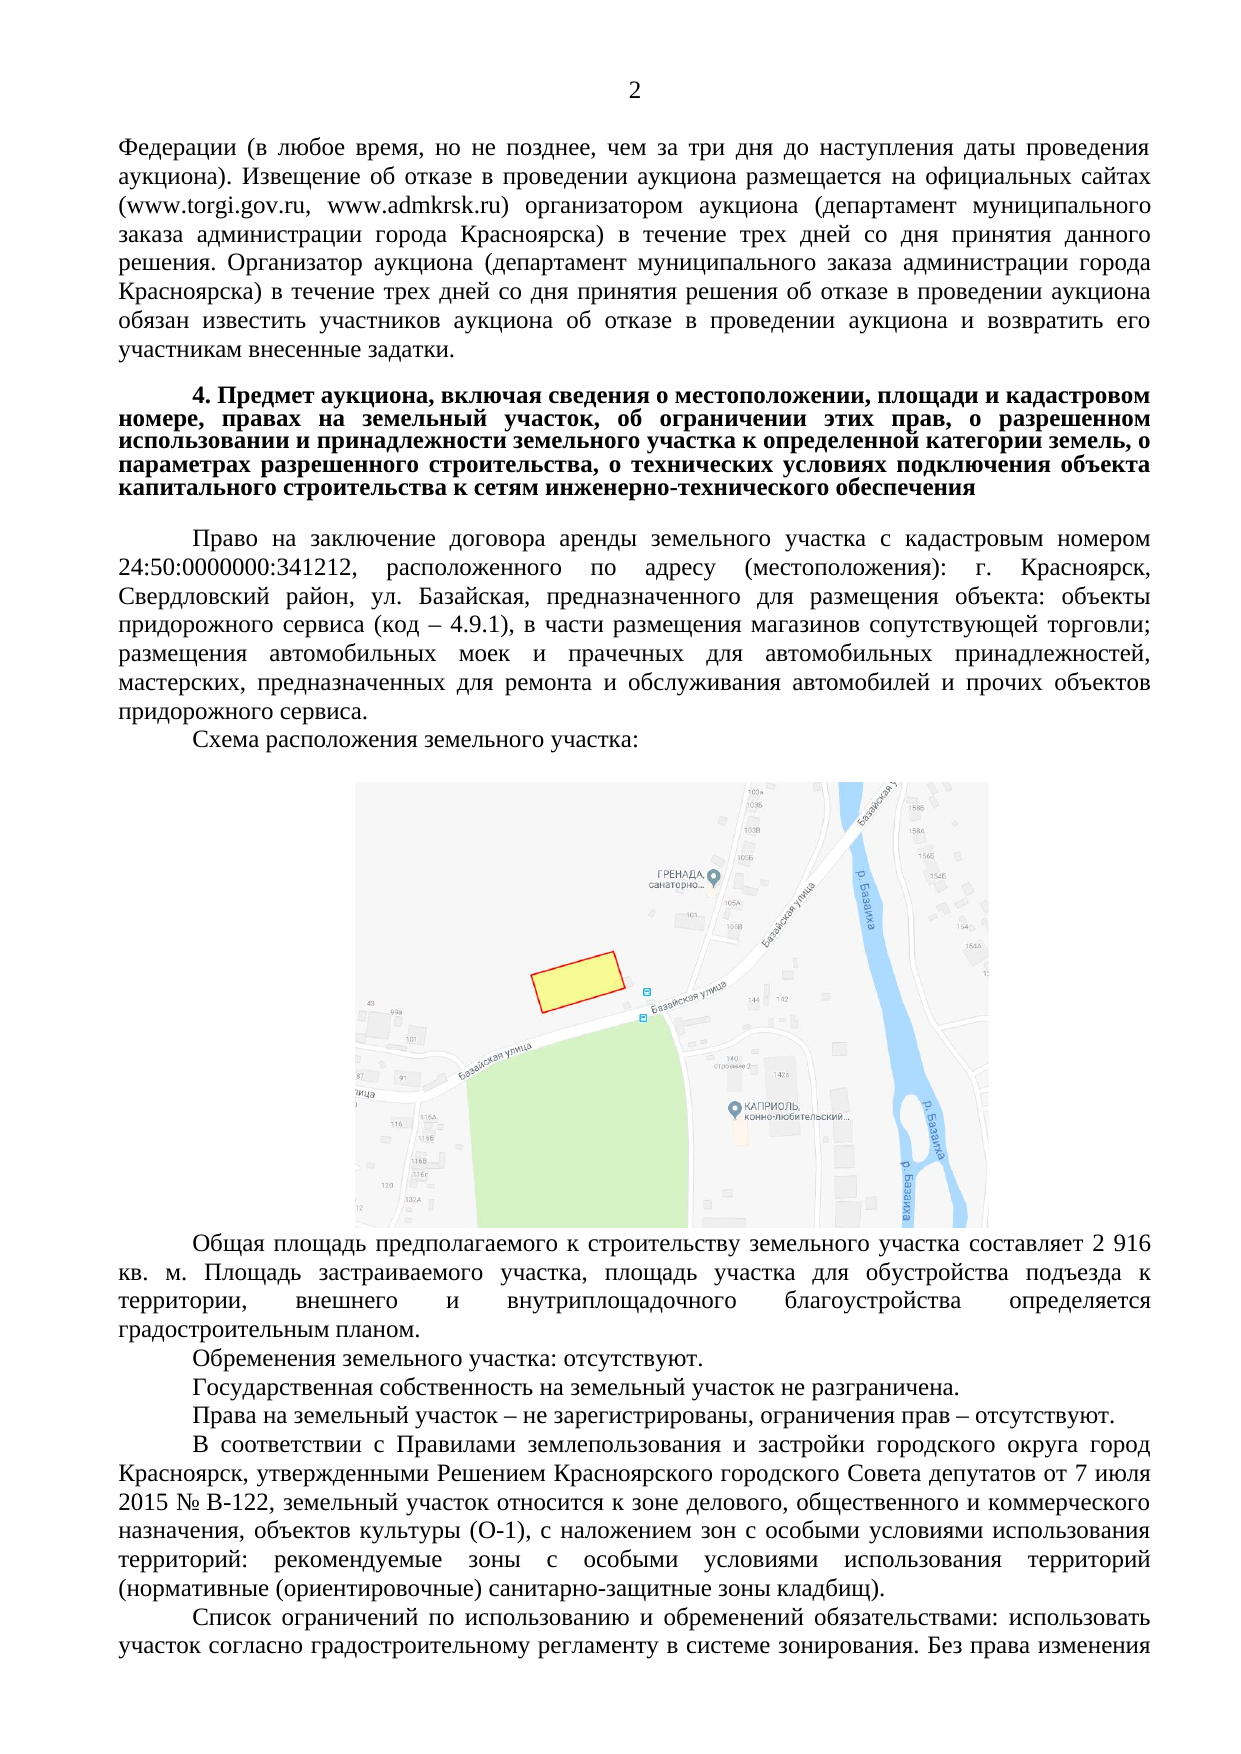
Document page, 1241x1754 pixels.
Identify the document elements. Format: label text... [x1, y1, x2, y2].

text В соответствии с Правилами землепользования и застройки городского округа город Красноярск, утвержденными Решением Красноярского городского Совета депутатов от 7 июля 2015 № В-122, земельный участок относится к зоне делового, общественного и коммерческого назначения, объектов культуры (О-1), с наложением зон с особыми условиями использования территорий: рекомендуемые зоны с особыми условиями использования территорий (нормативные (ориентировочные) санитарно-защитные зоны кладбищ). [118, 1429, 1152, 1602]
picture [355, 782, 989, 1228]
text Схема расположения земельного участка: [118, 724, 1152, 753]
text Права на земельный участок – не зарегистрированы, ограничения прав – отсутствуют. [118, 1401, 1152, 1429]
text Общая площадь предполагаемого к строительству земельного участка составляет 2 916 кв. м. Площадь застраиваемого участка, площадь участка для обустройства подъезда к территории, внешнего и внутриплощадочного благоустройства определяется градостроительным планом. [118, 1228, 1152, 1343]
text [118, 1602, 1152, 1659]
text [118, 132, 1152, 362]
text Обременения земельного участка: отсутствуют. [118, 1343, 1152, 1372]
text Право на заключение договора аренды земельного участка с кадастровым номером 24:50:0000000:341212, расположенного по адресу (местоположения): г. Красноярск, Свердловский район, ул. Базайская, предназначенного для размещения объекта: объекты придорожного сервиса (код – 4.9.1), в части размещения магазинов сопутствующей торговли; размещения автомобильных моек и прачечных для автомобильных принадлежностей, мастерских, предназначенных для ремонта и обслуживания автомобилей и прочих объектов придорожного сервиса. [118, 523, 1152, 724]
text Государственная собственность на земельный участок не разграничена. [118, 1372, 1152, 1401]
title 4. Предмет аукциона, включая сведения о местоположении, площади и кадастровом номере, правах на земельный участок, об ограничении этих прав, о разрешенном использовании и принадлежности земельного участка к определенной категории земель, о параметрах разрешенного строительства, о технических условиях подключения объекта капитального строительства к сетям инженерно-технического обеспечения [118, 385, 1152, 500]
